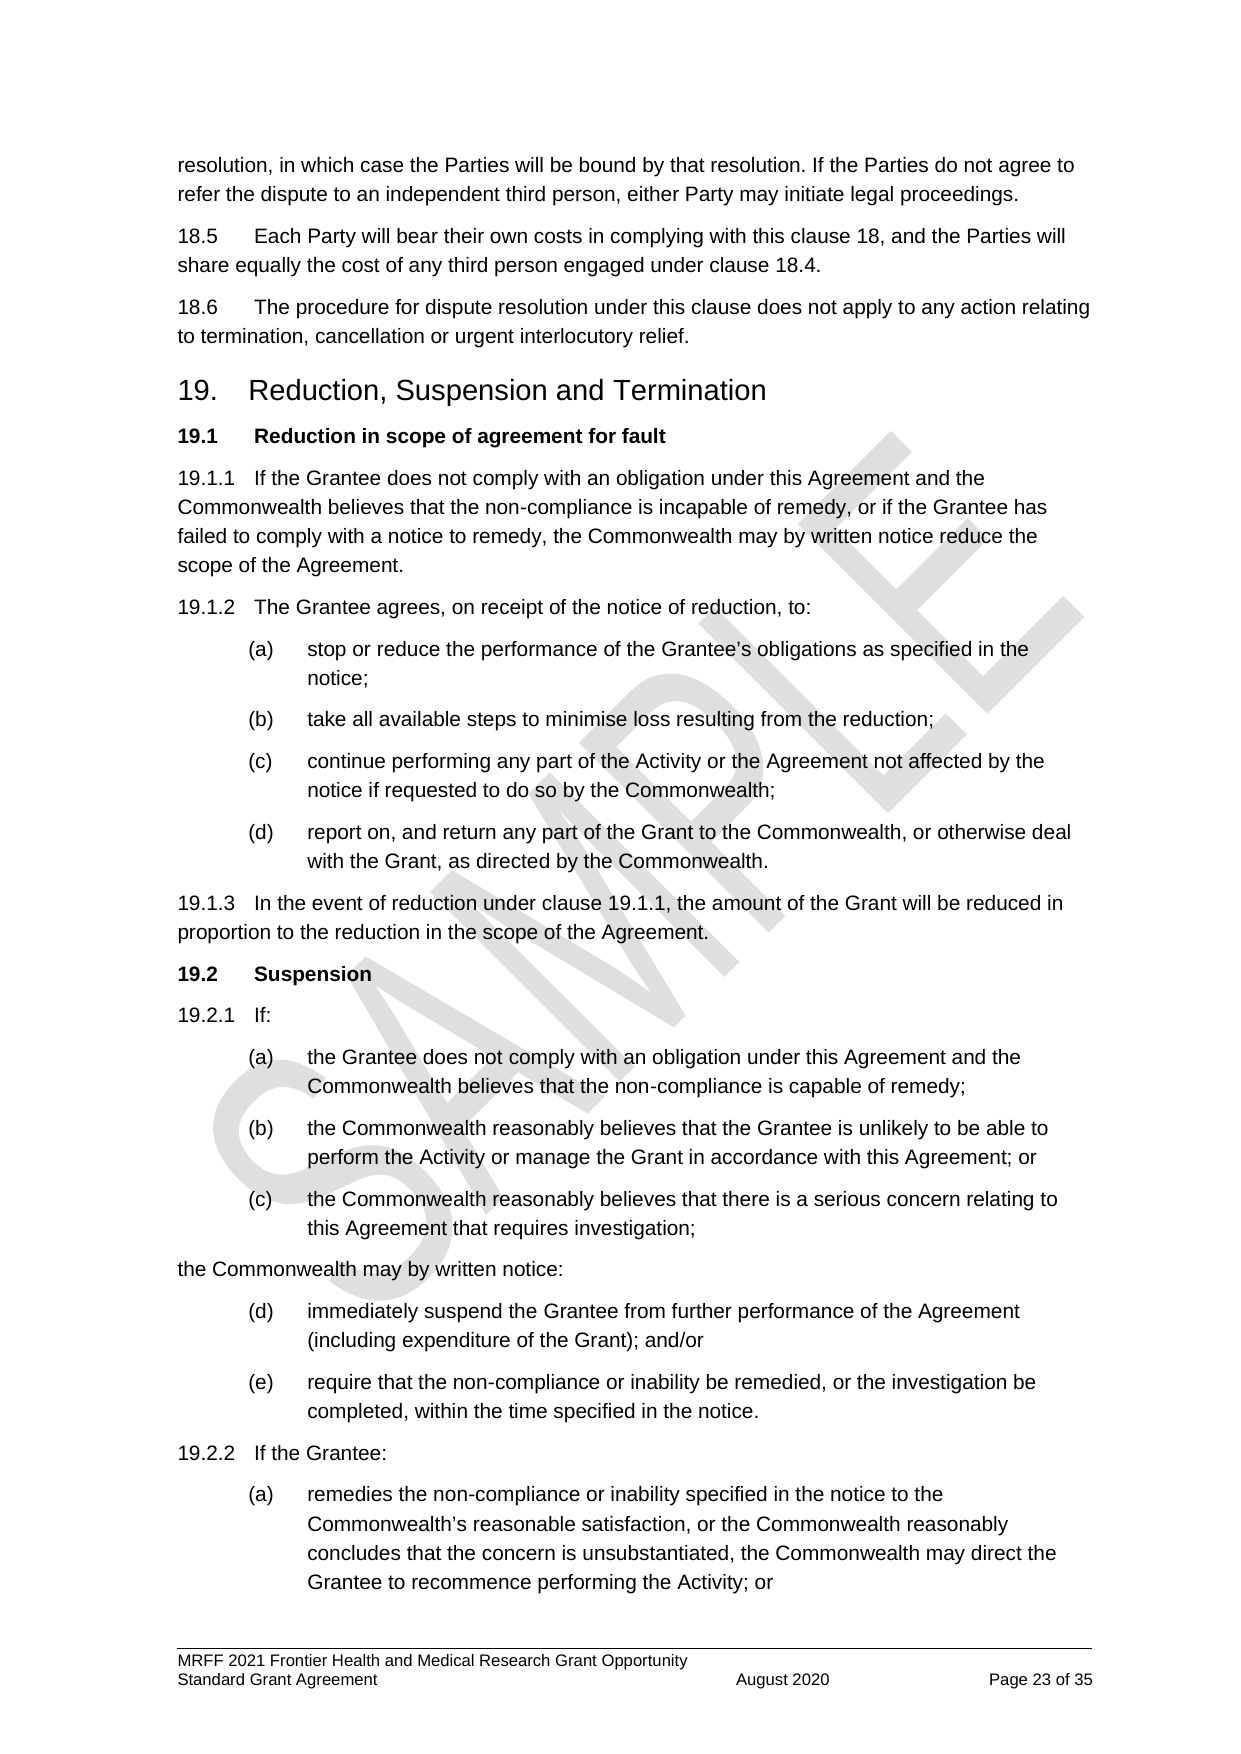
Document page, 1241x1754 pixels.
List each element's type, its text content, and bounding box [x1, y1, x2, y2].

text (d) immediately suspend the Grantee from further performance of the Agreement (including expenditure of the Grant); and/or [248, 1294, 1092, 1352]
text 19.1 Reduction in scope of agreement for fault [177, 419, 1092, 448]
text 19.1.1 If the Grantee does not comply with an obligation under this Agreement and the Commonwealth believes that the non‐compliance is incapable of remedy, or if the Grantee has failed to comply with a notice to remedy, the Commonwealth may by written notice reduce the scope of the Agreement. [177, 460, 1092, 577]
text (b) take all available steps to minimise loss resulting from the reduction; [248, 702, 1092, 731]
text (c) the Commonwealth reasonably believes that there is a serious concern relating to this Agreement that requires investigation; [248, 1181, 1092, 1239]
text 19.2 Suspension [177, 956, 1092, 985]
text (d) report on, and return any part of the Grant to the Commonwealth, or otherwise deal with the Grant, as directed by the Commonwealth. [248, 814, 1092, 873]
text 19.2.1 If: [177, 998, 1092, 1027]
text (a) the Grantee does not comply with an obligation under this Agreement and the Commonwealth believes that the non‐compliance is capable of remedy; [248, 1039, 1092, 1098]
subtitle Reduction, Suspension and Termination [177, 373, 1092, 406]
text 18.6 The procedure for dispute resolution under this clause does not apply to any action relating to termination, cancellation or urgent interlocutory relief. [177, 289, 1092, 348]
text 18.5 Each Party will bear their own costs in complying with this clause 18, and the Parties will share equally the cost of any third person engaged under clause 18.4. [177, 218, 1092, 277]
text 19.1.3 In the event of reduction under clause 19.1.1, the amount of the Grant will be reduced in proportion to the reduction in the scope of the Agreement. [177, 885, 1092, 944]
text 19.2.2 If the Grantee: [177, 1435, 1092, 1464]
text (e) require that the non‐compliance or inability be remedied, or the investigation be completed, within the time specified in the notice. [248, 1364, 1092, 1423]
text (a) stop or reduce the performance of the Grantee’s obligations as specified in the notice; [248, 631, 1092, 689]
text (b) the Commonwealth reasonably believes that the Grantee is unlikely to be able to perform the Activity or manage the Grant in accordance with this Agreement; or [248, 1110, 1092, 1169]
text (a) remedies the non‐compliance or inability specified in the notice to the Commonwealth’s reasonable satisfaction, or the Commonwealth reasonably concludes that the concern is unsubstantiated, the Commonwealth may direct the Grantee to recommence performing the Activity; or [248, 1477, 1092, 1594]
text the Commonwealth may by written notice: [177, 1252, 1092, 1281]
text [177, 148, 1092, 206]
text 19.1.2 The Grantee agrees, on receipt of the notice of reduction, to: [177, 589, 1092, 619]
text (c) continue performing any part of the Activity or the Agreement not affected by the notice if requested to do so by the Commonwealth; [248, 744, 1092, 802]
